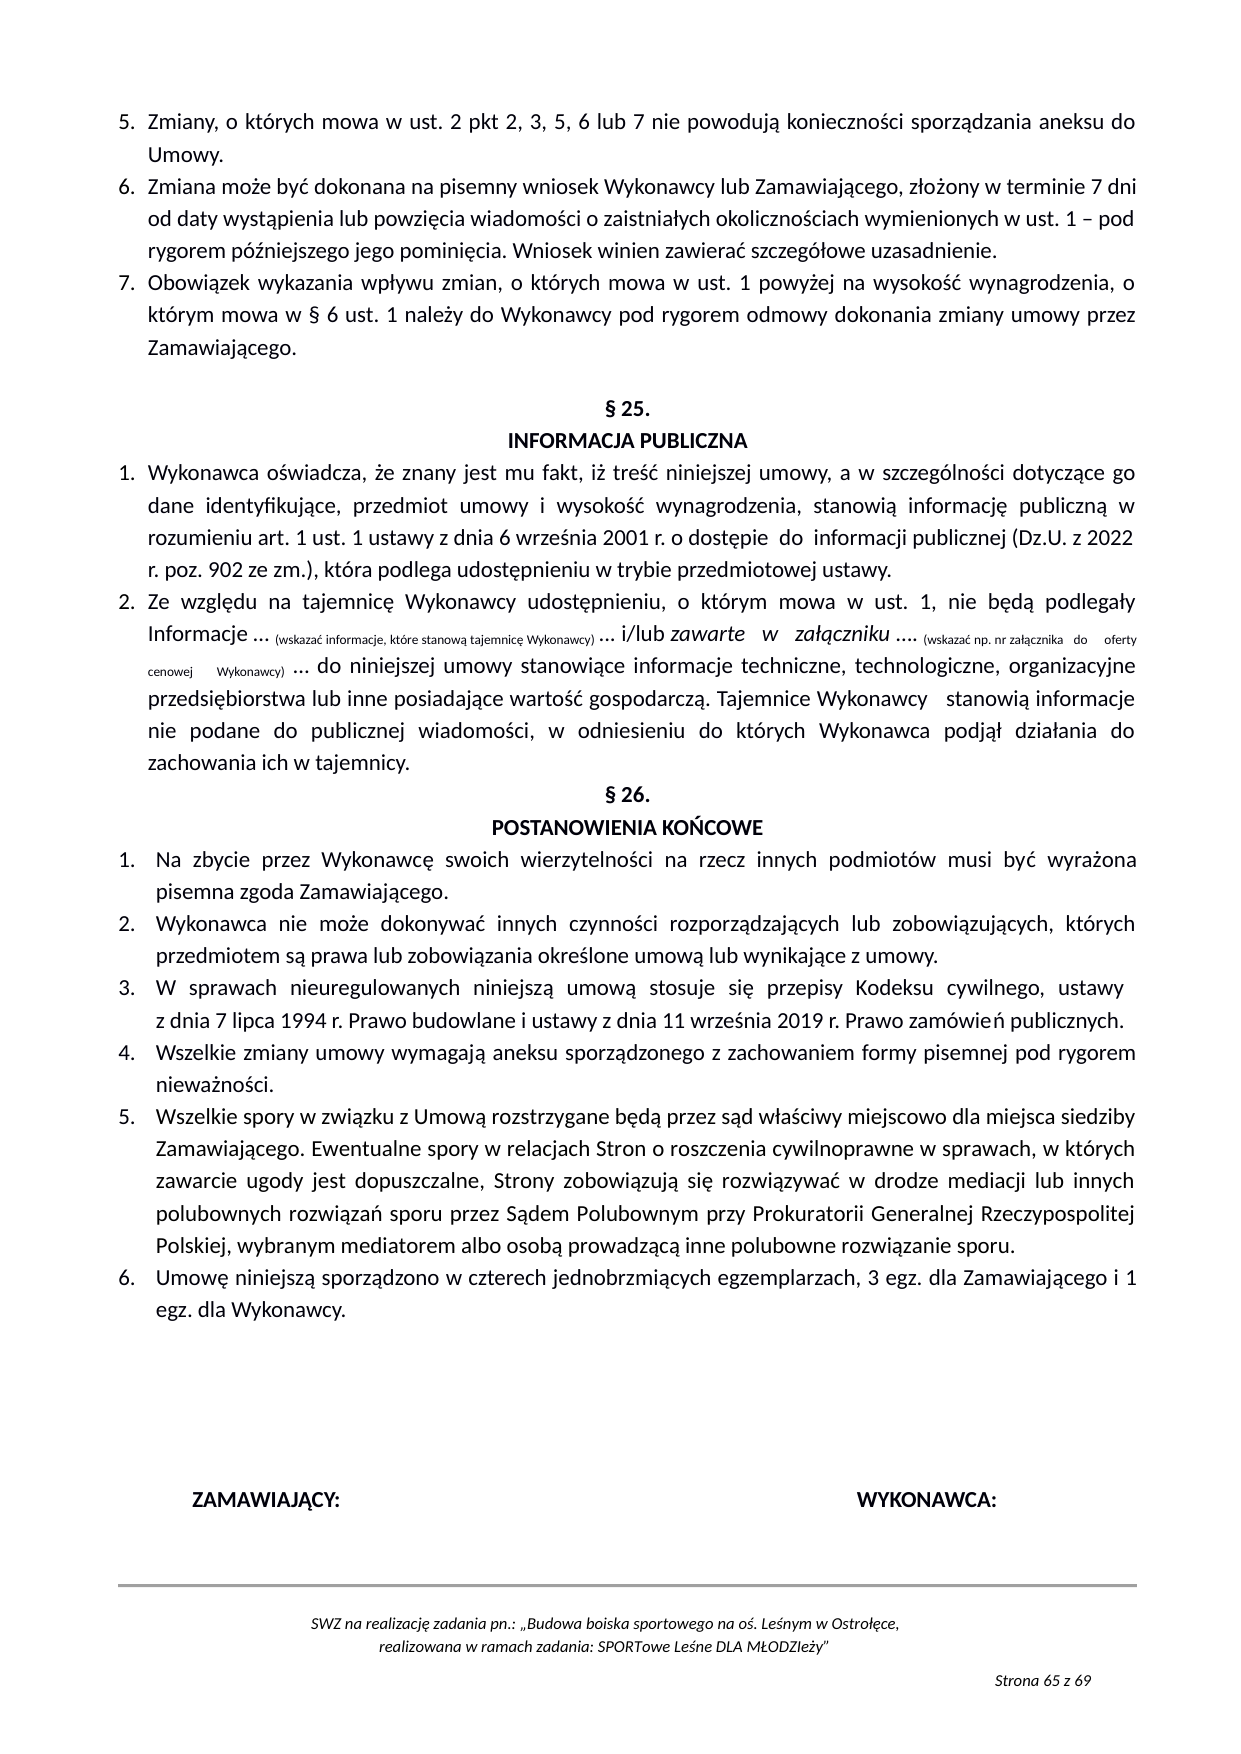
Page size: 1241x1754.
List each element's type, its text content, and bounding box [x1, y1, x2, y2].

list Wszelkie spory w związku z Umową rozstrzygane będą przez sąd właściwy miejscowo dla miejsca siedziby Zamawiającego. Ewentualne spory w relacjach Stron o roszczenia cywilnoprawne w sprawach, w których zawarcie ugody jest dopuszczalne, Strony zobowiązują się rozwiązywać w drodze mediacji lub innych polubownych rozwiązań sporu przez Sądem Polubownym przy Prokuratorii Generalnej Rzeczypospolitej Polskiej, wybranym mediatorem albo osobą prowadzącą inne polubowne rozwiązanie sporu. [118, 1102, 1137, 1259]
text § 25. [118, 394, 1137, 422]
list Wykonawca oświadcza, że znany jest mu fakt, iż treść niniejszej umowy, a w szczególności dotyczące go dane identyfikujące, przedmiot umowy i wysokość wynagrodzenia, stanowią informację publiczną w rozumieniu art. 1 ust. 1 ustawy z dnia 6 września 2001 r. o dostępie do informacji publicznej (Dz.U. z 2022 r. poz. 902 ze zm.), która podlega udostępnieniu w trybie przedmiotowej ustawy. [118, 458, 1137, 583]
list Zmiana może być dokonana na pisemny wniosek Wykonawcy lub Zamawiającego, złożony w terminie 7 dni od daty wystąpienia lub powzięcia wiadomości o zaistniałych okolicznościach wymienionych w ust. 1 – pod rygorem późniejszego jego pominięcia. Wniosek winien zawierać szczegółowe uzasadnienie. [118, 172, 1137, 264]
text § 26. [118, 780, 1137, 808]
list Umowę niniejszą sporządzono w czterech jednobrzmiących egzemplarzach, 3 egz. dla Zamawiającego i 1 egz. dla Wykonawcy. [118, 1263, 1137, 1323]
list W sprawach nieuregulowanych niniejszą umową stosuje się przepisy Kodeksu cywilnego, ustawy z dnia 7 lipca 1994 r. Prawo budowlane i ustawy z dnia 11 września 2019 r. Prawo zamówień publicznych. [118, 973, 1137, 1034]
text ZAMAWIAJĄCY: WYKONAWCA: [192, 1486, 1093, 1513]
list Zmiany, o których mowa w ust. 2 pkt 2, 3, 5, 6 lub 7 nie powodują konieczności sporządzania aneksu do Umowy. [118, 107, 1137, 168]
text INFORMACJA PUBLICZNA [118, 426, 1137, 454]
list Ze względu na tajemnicę Wykonawcy udostępnieniu, o którym mowa w ust. 1, nie będą podlegały Informacje … (wskazać informacje, które stanową tajemnicę Wykonawcy) ... i/lub zawarte w załączniku …. (wskazać np. nr załącznika do oferty cenowej Wykonawcy) … do niniejszej umowy stanowiące informacje techniczne, technologiczne, organizacyjne przedsiębiorstwa lub inne posiadające wartość gospodarczą. Tajemnice Wykonawcy stanowią informacje nie podane do publicznej wiadomości, w odniesieniu do których Wykonawca podjął działania do zachowania ich w tajemnicy. [118, 587, 1137, 776]
list Na zbycie przez Wykonawcę swoich wierzytelności na rzecz innych podmiotów musi być wyrażona pisemna zgoda Zamawiającego. [118, 845, 1137, 905]
list Obowiązek wykazania wpływu zmian, o których mowa w ust. 1 powyżej na wysokość wynagrodzenia, o którym mowa w § 6 ust. 1 należy do Wykonawcy pod rygorem odmowy dokonania zmiany umowy przez Zamawiającego. [118, 268, 1137, 361]
list Wykonawca nie może dokonywać innych czynności rozporządzających lub zobowiązujących, których przedmiotem są prawa lub zobowiązania określone umową lub wynikające z umowy. [118, 909, 1137, 969]
list Wszelkie zmiany umowy wymagają aneksu sporządzonego z zachowaniem formy pisemnej pod rygorem nieważności. [118, 1038, 1137, 1098]
text POSTANOWIENIA KOŃCOWE [118, 813, 1137, 841]
